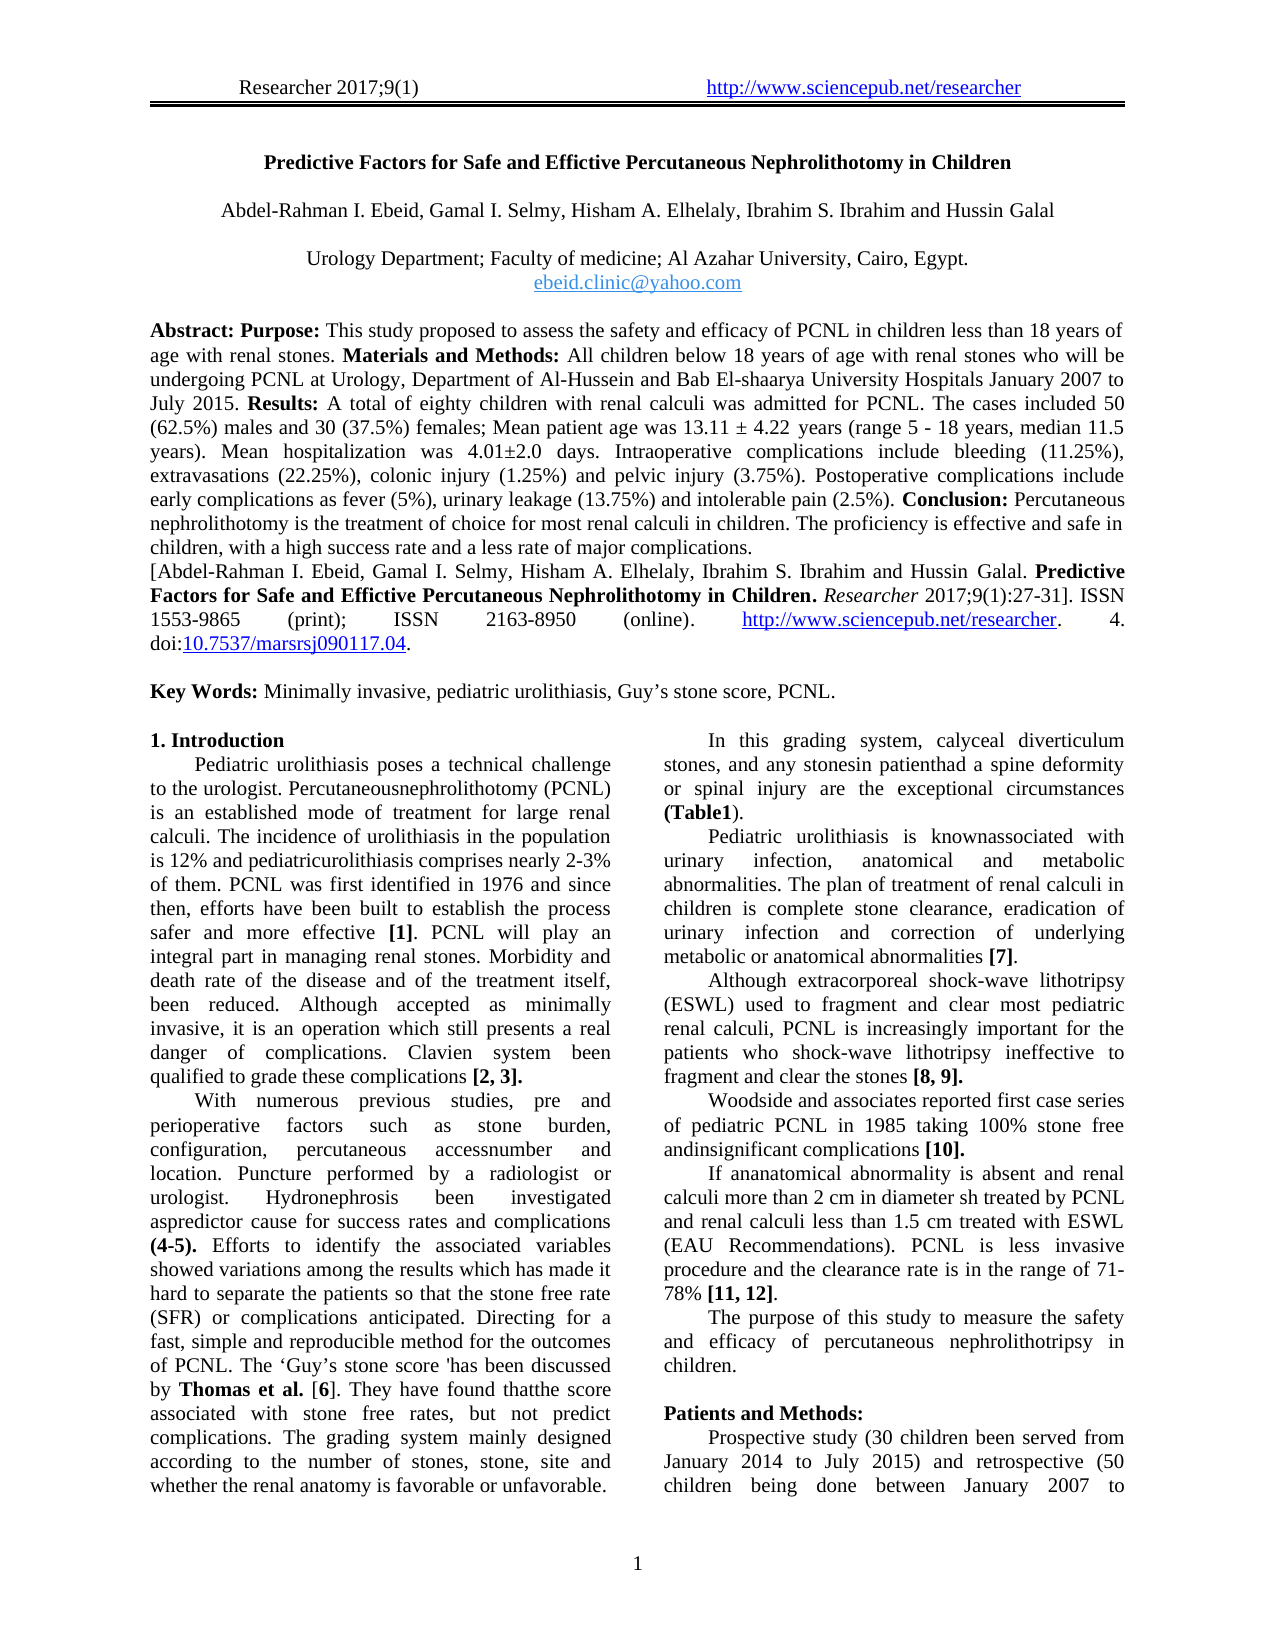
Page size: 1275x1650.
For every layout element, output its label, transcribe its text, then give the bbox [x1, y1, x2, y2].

subtitle Patients and Methods: [663, 1401, 1125, 1425]
text With numerous previous studies, pre and perioperative factors such as stone burden, configuration, percutaneous accessnumber and location. Puncture performed by a radiologist or urologist. Hydronephrosis been investigated aspredictor cause for success rates and complications (4-5). Efforts to identify the associated variables showed variations among the results which has made it hard to separate the patients so that the stone free rate (SFR) or complications anticipated. Directing for a fast, simple and reproducible method for the outcomes of PCNL. The ‘Guy’s stone score 'has been discussed by Thomas et al. [6]. They have found thatthe score associated with stone free rates, but not predict complications. The grading system mainly designed according to the number of stones, stone, site and whether the renal anatomy is favorable or unfavorable. [150, 1088, 611, 1497]
text [Abdel-Rahman I. Ebeid, Gamal I. Selmy, Hisham A. Elhelaly, Ibrahim S. Ibrahim and Hussin Galal. Predictive Factors for Safe and Effictive Percutaneous Nephrolithotomy in Children. Researcher 2017;9(1):27-31]. ISSN 1553-9865 (print); ISSN 2163-8950 (online). http://www.sciencepub.net/researcher. 4. doi:10.7537/marsrsj090117.04. [150, 559, 1125, 655]
text Abstract: Purpose: This study proposed to assess the safety and efficacy of PCNL in children less than 18 years of age with renal stones. Materials and Methods: All children below 18 years of age with renal stones who will be undergoing PCNL at Urology, Department of Al-Hussein and Bab El-shaarya University Hospitals January 2007 to July 2015. Results: A total of eighty children with renal calculi was admitted for PCNL. The cases included 50 (62.5%) males and 30 (37.5%) females; Mean patient age was 13.11 ± 4.22 years (range 5 - 18 years, median 11.5 years). Mean hospitalization was 4.01±2.0 days. Intraoperative complications include bleeding (11.25%), extravasations (22.25%), colonic injury (1.25%) and pelvic injury (3.75%). Postoperative complications include early complications as fever (5%), urinary leakage (13.75%) and intolerable pain (2.5%). Conclusion: Percutaneous nephrolithotomy is the treatment of choice for most renal calculi in children. The proficiency is effective and safe in children, with a high success rate and a less rate of major complications. [150, 318, 1125, 559]
text Abdel-Rahman I. Ebeid, Gamal I. Selmy, Hisham A. Elhelaly, Ibrahim S. Ibrahim and Hussin Galal [150, 198, 1125, 222]
text Pediatric urolithiasis is knownassociated with urinary infection, anatomical and metabolic abnormalities. The plan of treatment of renal calculi in children is complete stone clearance, eradication of urinary infection and correction of underlying metabolic or anatomical abnormalities [7]. [663, 824, 1125, 968]
text 1. Introduction [150, 727, 611, 752]
text Although extracorporeal shock-wave lithotripsy (ESWL) used to fragment and clear most pediatric renal calculi, PCNL is increasingly important for the patients who shock-wave lithotripsy ineffective to fragment and clear the stones [8, 9]. [663, 968, 1125, 1088]
text ebeid.clinic@yahoo.com [150, 270, 1125, 294]
subtitle The purpose of this study to measure the safety and efficacy of percutaneous nephrolithotripsy in children. [663, 1305, 1125, 1377]
text Urology Department; Faculty of medicine; Al Azahar University, Cairo, Egypt. [150, 246, 1125, 270]
text If ananatomical abnormality is absent and renal calculi more than 2 cm in diameter sh treated by PCNL and renal calculi less than 1.5 cm treated with ESWL (EAU Recommendations). PCNL is less invasive procedure and the clearance rate is in the range of 71-78% [11, 12]. [663, 1161, 1125, 1305]
text In this grading system, calyceal diverticulum stones, and any stonesin patienthad a spine deformity or spinal injury are the exceptional circumstances (Table1). [663, 727, 1125, 824]
text Pediatric urolithiasis poses a technical challenge to the urologist. Percutaneousnephrolithotomy (PCNL) is an established mode of treatment for large renal calculi. The incidence of urolithiasis in the population is 12% and pediatricurolithiasis comprises nearly 2-3% of them. PCNL was first identified in 1976 and since then, efforts have been built to establish the process safer and more effective [1]. PCNL will play an integral part in managing renal stones. Morbidity and death rate of the disease and of the treatment itself, been reduced. Although accepted as minimally invasive, it is an operation which still presents a real danger of complications. Clavien system been qualified to grade these complications [2, 3]. [150, 752, 611, 1088]
text Woodside and associates reported first case series of pediatric PCNL in 1985 taking 100% stone free andinsignificant complications [10]. [663, 1088, 1125, 1161]
text Predictive Factors for Safe and Effictive Percutaneous Nephrolithotomy in Children [150, 150, 1125, 174]
text Key Words: Minimally invasive, pediatric urolithiasis, Guy’s stone score, PCNL. [150, 679, 1125, 703]
